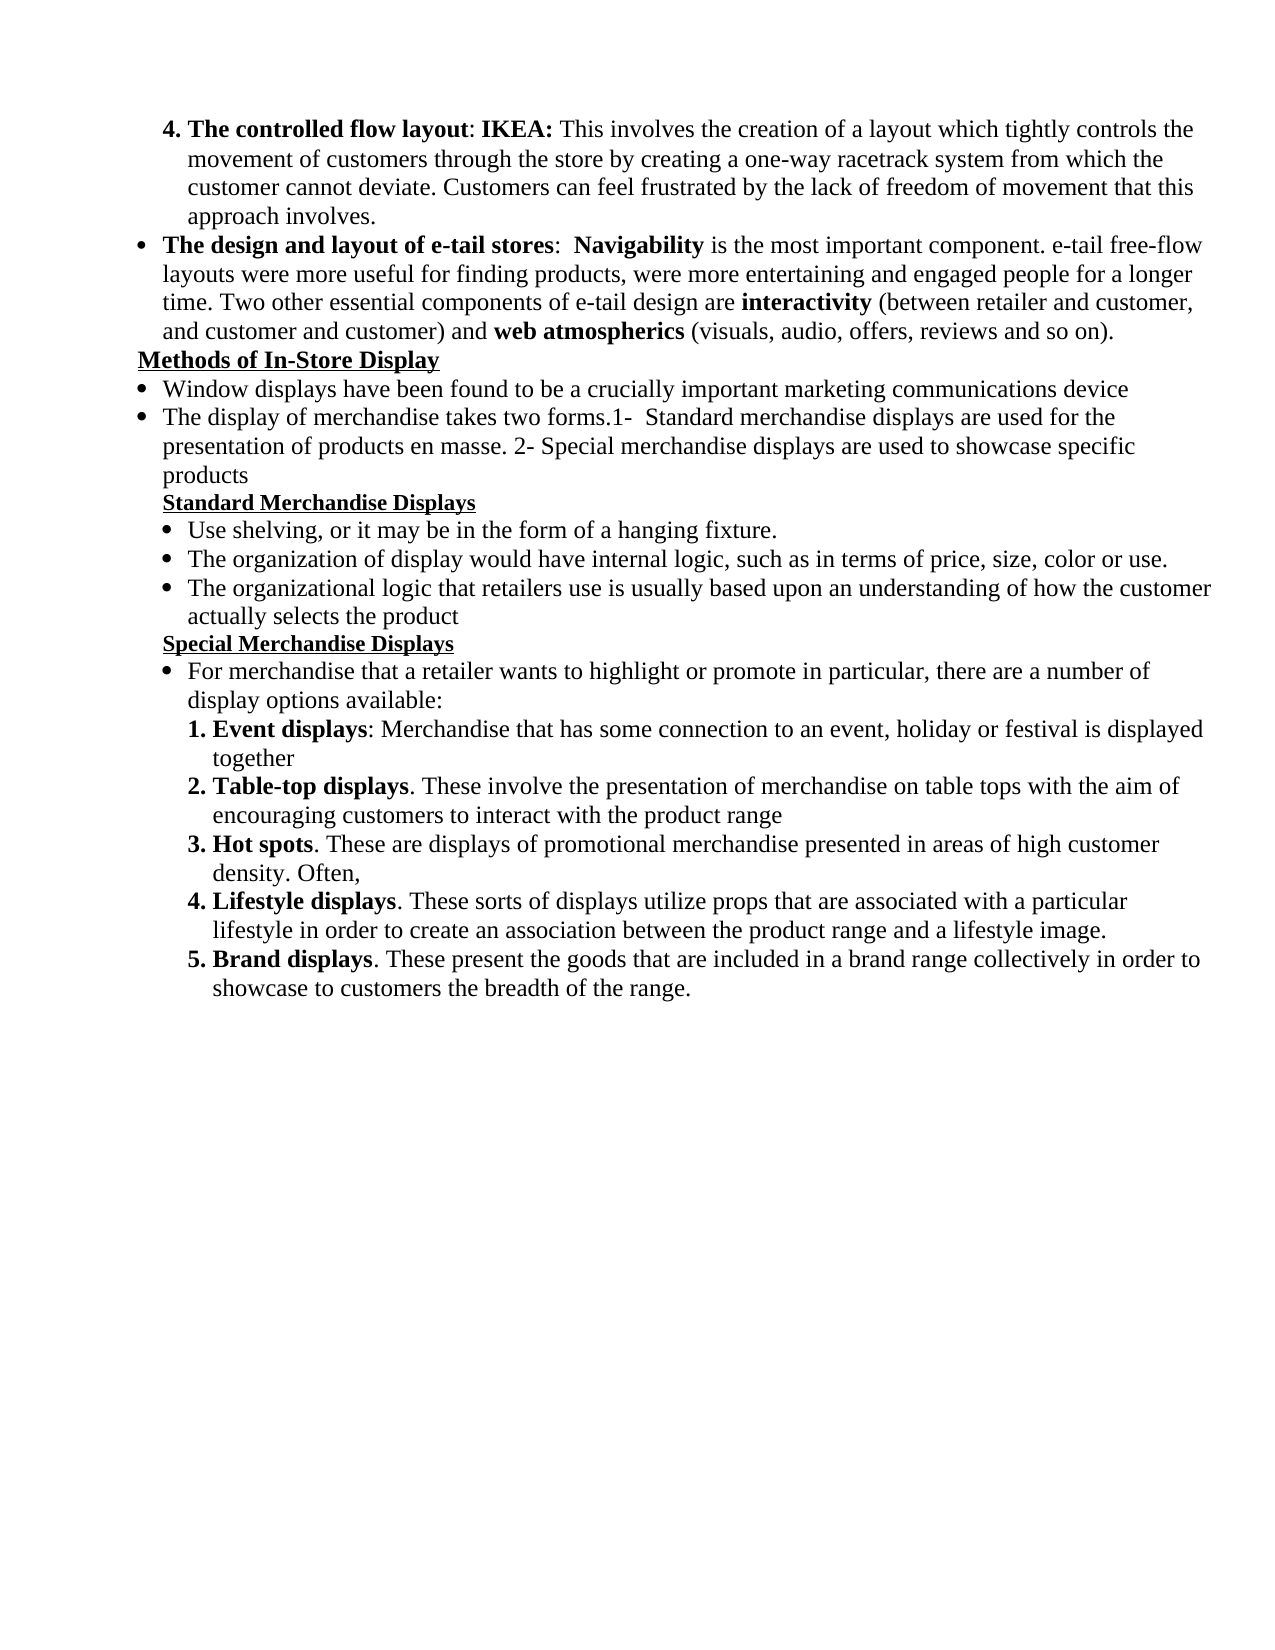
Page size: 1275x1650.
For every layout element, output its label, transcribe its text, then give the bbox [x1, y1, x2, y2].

list The display of merchandise takes two forms.1- Standard merchandise displays are used for the presentation of products en masse. 2- Special merchandise displays are used to showcase specific products [137, 402, 1212, 489]
list The organizational logic that retailers use is usually based upon an understanding of how the customer actually selects the product [162, 573, 1212, 630]
list Table-top displays. These involve the presentation of merchandise on table tops with the aim of encouraging customers to interact with the product range [187, 771, 1212, 829]
text Special Merchandise Displays [162, 630, 1212, 656]
list The organization of display would have internal logic, such as in terms of price, size, color or use. [162, 544, 1212, 573]
list For merchandise that a retailer wants to highlight or promote in particular, there are a number of display options available: [162, 656, 1212, 714]
list The design and layout of e-tail stores: Navigability is the most important component. e-tail free-flow layouts were more useful for finding products, were more entertaining and engaged people for a longer time. Two other essential components of e-tail design are interactivity (between retailer and customer, and customer and customer) and web atmospherics (visuals, audio, offers, reviews and so on). [137, 230, 1212, 345]
list Window displays have been found to be a crucially important marketing communications device [137, 374, 1212, 402]
list Lifestyle displays. These sorts of displays utilize props that are associated with a particular lifestyle in order to create an association between the product range and a lifestyle image. [187, 886, 1212, 944]
list Event displays: Merchandise that has some connection to an event, holiday or festival is displayed together [187, 714, 1212, 771]
list Brand displays. These present the goods that are included in a brand range collectively in order to showcase to customers the breadth of the range. [187, 944, 1212, 1001]
list Use shelving, or it may be in the form of a hanging fixture. [162, 515, 1212, 544]
list The controlled flow layout: IKEA: This involves the creation of a layout which tightly controls the movement of customers through the store by creating a one-way racetrack system from which the customer cannot deviate. Customers can feel frustrated by the lack of freedom of movement that this approach involves. [162, 112, 1212, 230]
text Methods of In-Store Display [137, 345, 1212, 374]
list Hot spots. These are displays of promotional merchandise presented in areas of high customer density. Often, [187, 829, 1212, 886]
text Standard Merchandise Displays [162, 489, 1212, 515]
